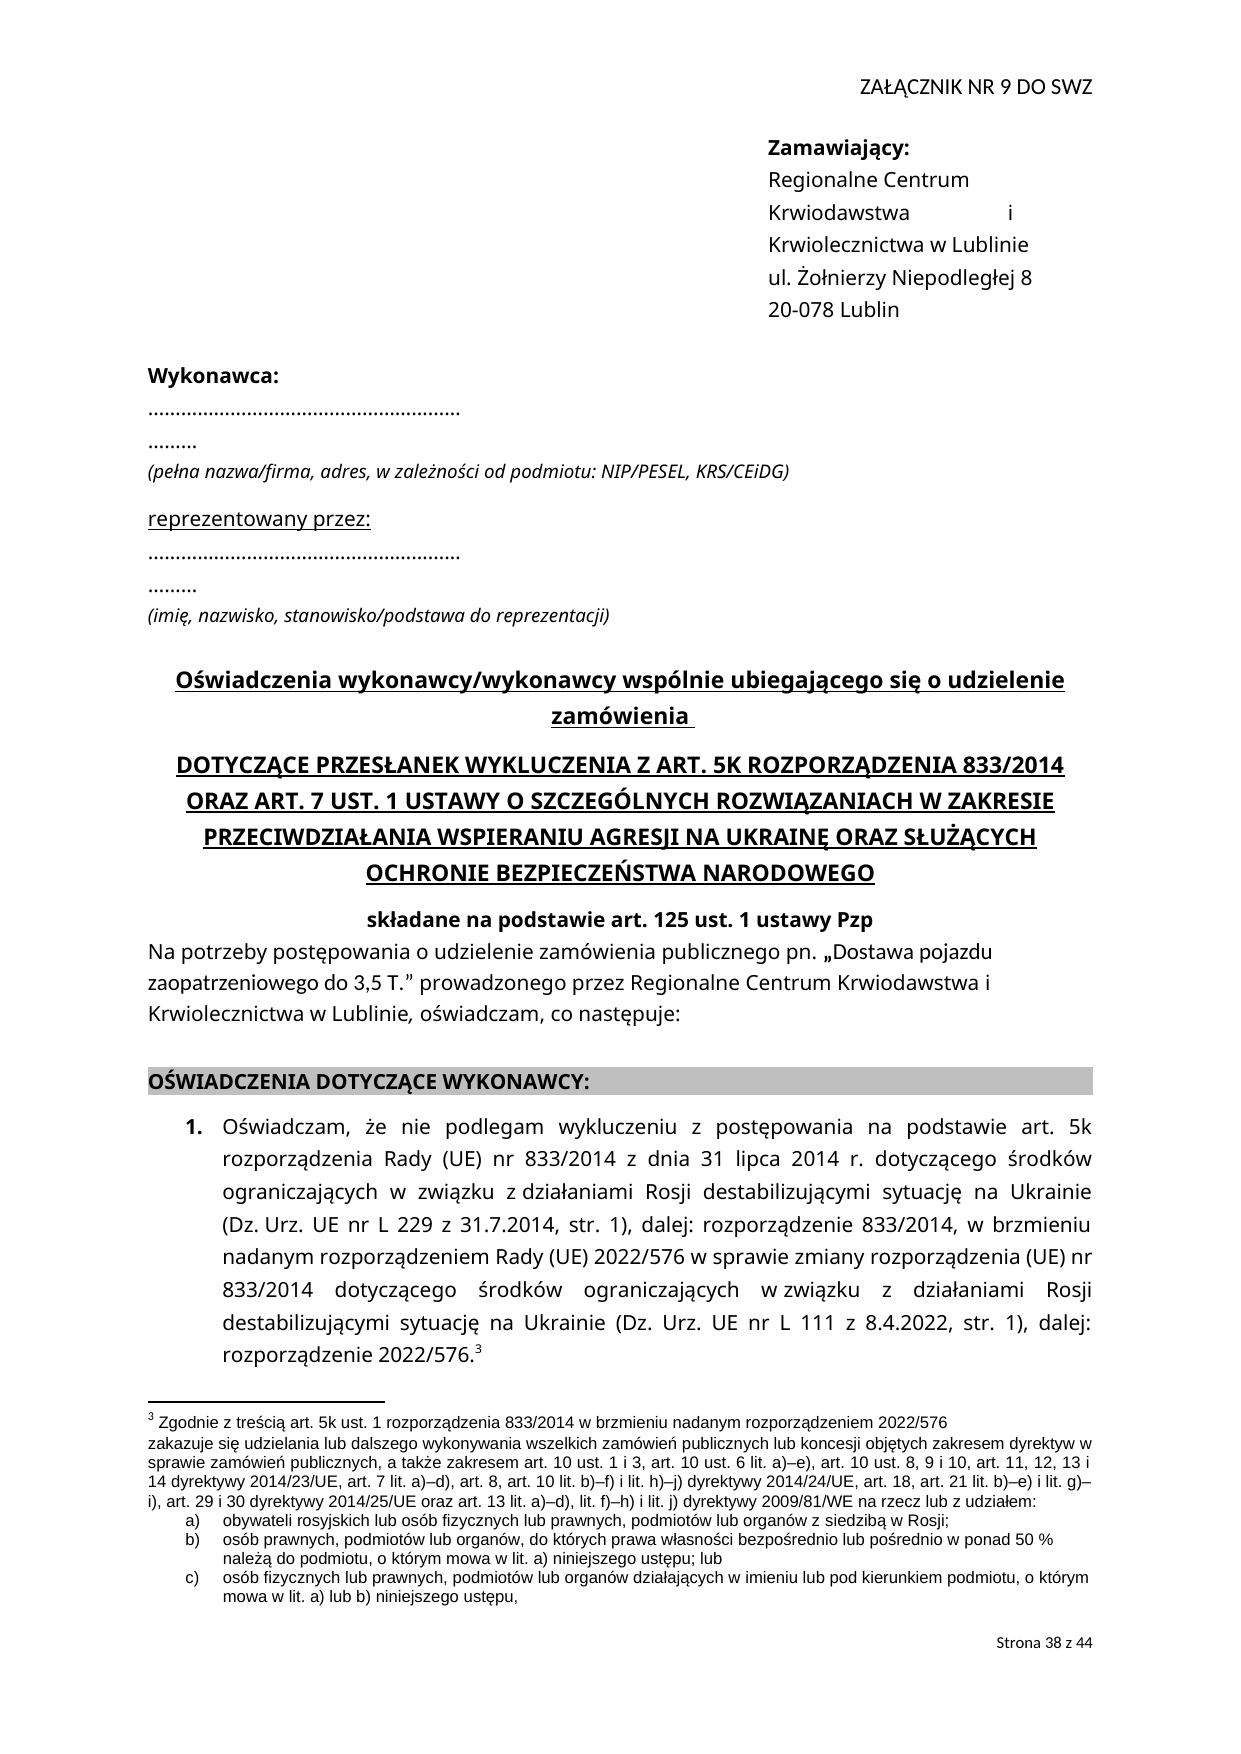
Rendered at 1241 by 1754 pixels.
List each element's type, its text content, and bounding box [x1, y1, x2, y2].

text (imię, nazwisko, stanowisko/podstawa do reprezentacji) [148, 602, 1093, 628]
text 20-078 Lublin [768, 296, 1093, 324]
text Zamawiający: [694, 133, 1093, 161]
text ………………………………………………………… [148, 537, 472, 598]
text reprezentowany przez: [148, 504, 1093, 533]
text Regionalne Centrum Krwiodawstwa i Krwiolecznictwa w Lublinie [768, 165, 1093, 259]
text ………………………………………………………… [148, 393, 472, 454]
text (pełna nazwa/firma, adres, w zależności od podmiotu: NIP/PESEL, KRS/CEiDG) [148, 459, 1093, 484]
list Oświadczam, że nie podlegam wykluczeniu z postępowania na podstawie art. 5k rozporządzenia Rady (UE) nr 833/2014 z dnia 31 lipca 2014 r. dotyczącego środków ograniczających w związku z działaniami Rosji destabilizującymi sytuację na Ukrainie (Dz. Urz. UE nr L 229 z 31.7.2014, str. 1), dalej: rozporządzenie 833/2014, w brzmieniu nadanym rozporządzeniem Rady (UE) 2022/576 w sprawie zmiany rozporządzenia (UE) nr 833/2014 dotyczącego środków ograniczających w związku z działaniami Rosji destabilizującymi sytuację na Ukrainie (Dz. Urz. UE nr L 111 z 8.4.2022, str. 1), dalej: rozporządzenie 2022/576. [185, 1112, 1093, 1369]
text OŚWIADCZENIA DOTYCZĄCE WYKONAWCY: [148, 1067, 1093, 1095]
text ZAŁĄCZNIK NR 9 DO SWZ [148, 72, 1093, 100]
text Oświadczenia wykonawcy/wykonawcy wspólnie ubiegającego się o udzielenie zamówienia [148, 664, 1093, 731]
text ul. Żołnierzy Niepodległej 8 [768, 263, 1093, 291]
text DOTYCZĄCE PRZESŁANEK WYKLUCZENIA Z ART. 5K ROZPORZĄDZENIA 833/2014 ORAZ ART. 7 UST. 1 USTAWY o szczególnych rozwiązaniach w zakresie przeciwdziałania wspieraniu agresji na Ukrainę oraz służących ochronie bezpieczeństwa narodowego [148, 749, 1093, 888]
text Wykonawca: [148, 361, 1093, 389]
text Na potrzeby postępowania o udzielenie zamówienia publicznego pn. „Dostawa pojazdu zaopatrzeniowego do 3,5 T.” prowadzonego przez Regionalne Centrum Krwiodawstwa i Krwiolecznictwa w Lublinie, oświadczam, co następuje: [148, 937, 1093, 1027]
text składane na podstawie art. 125 ust. 1 ustawy Pzp [148, 905, 1093, 933]
